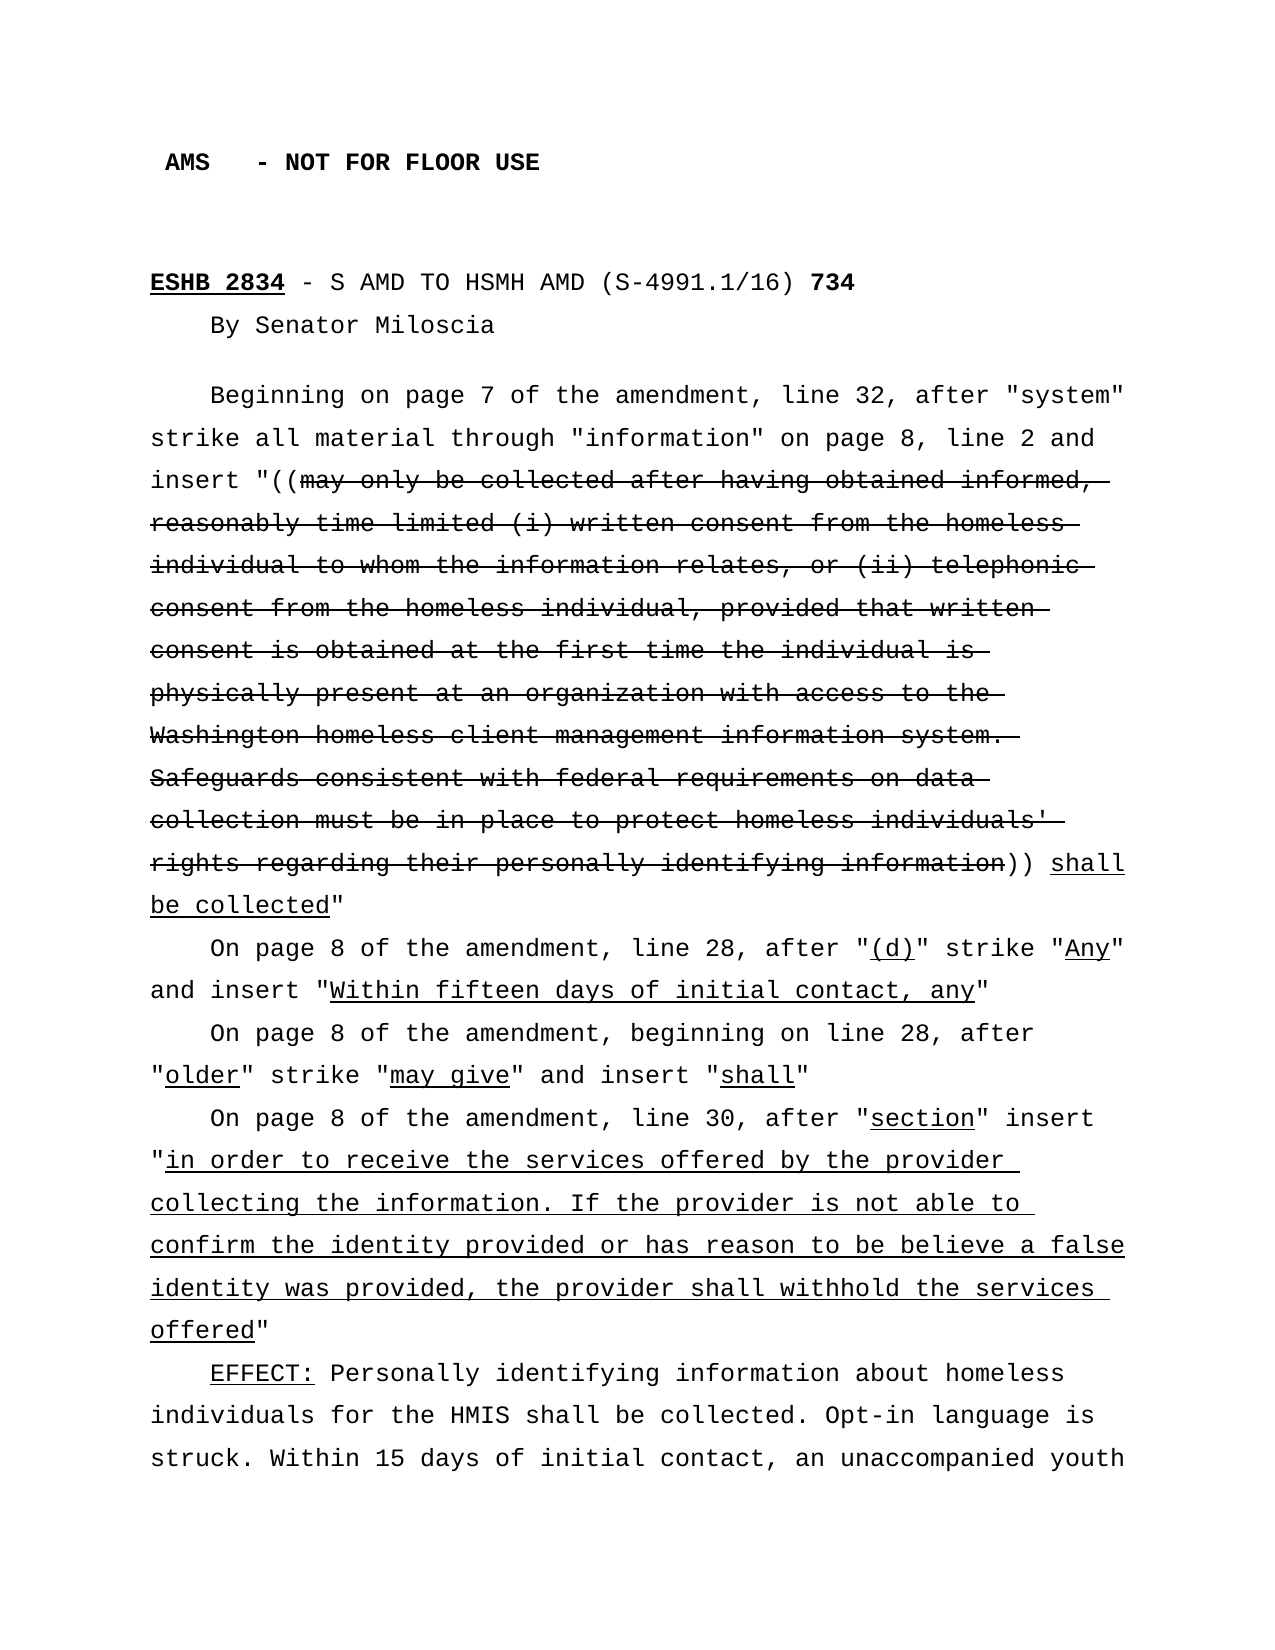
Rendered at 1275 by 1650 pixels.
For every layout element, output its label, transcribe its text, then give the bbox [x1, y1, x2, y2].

text On page 8 of the amendment, beginning on line 28, after "older" strike "may give" and insert "shall" [150, 1007, 1125, 1092]
text ESHB 2834 - S AMD TO HSMH AMD (S-4991.1/16) 734 [150, 257, 1125, 299]
text AMS - NOT FOR FLOOR USE [150, 150, 1125, 178]
text On page 8 of the amendment, line 30, after "section" insert "in order to receive the services offered by the provider collecting the information. If the provider is not able to confirm the identity provided or has reason to be believe a false identity was provided, the provider shall withhold the services offered" [150, 1092, 1125, 1256]
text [150, 1347, 1125, 1475]
text Beginning on page 7 of the amendment, line 32, after "system" strike all material through "information" on page 8, line 2 and insert "((may only be collected after having obtained informed, reasonably time limited (i) written consent from the homeless individual to whom the information relates, or (ii) telephonic consent from the homeless individual, provided that written consent is obtained at the first time the individual is physically present at an organization with access to the Washington homeless client management information system. Safeguards consistent with federal requirements on data collection must be in place to protect homeless individuals' rights regarding their personally identifying information)) shall be collected" [150, 370, 1125, 922]
text By Senator Miloscia [150, 299, 1125, 342]
text On page 8 of the amendment, line 28, after "(d)" strike "Any" and insert "Within fifteen days of initial contact, any" [150, 922, 1125, 1007]
text On page 8 of the amendment, line 30, after "section" insert "in order to receive the services offered by the provider collecting the information. If the provider is not able to confirm the identity provided or has reason to be believe a false identity was provided, the provider shall withhold the services offered" [150, 1258, 1125, 1347]
